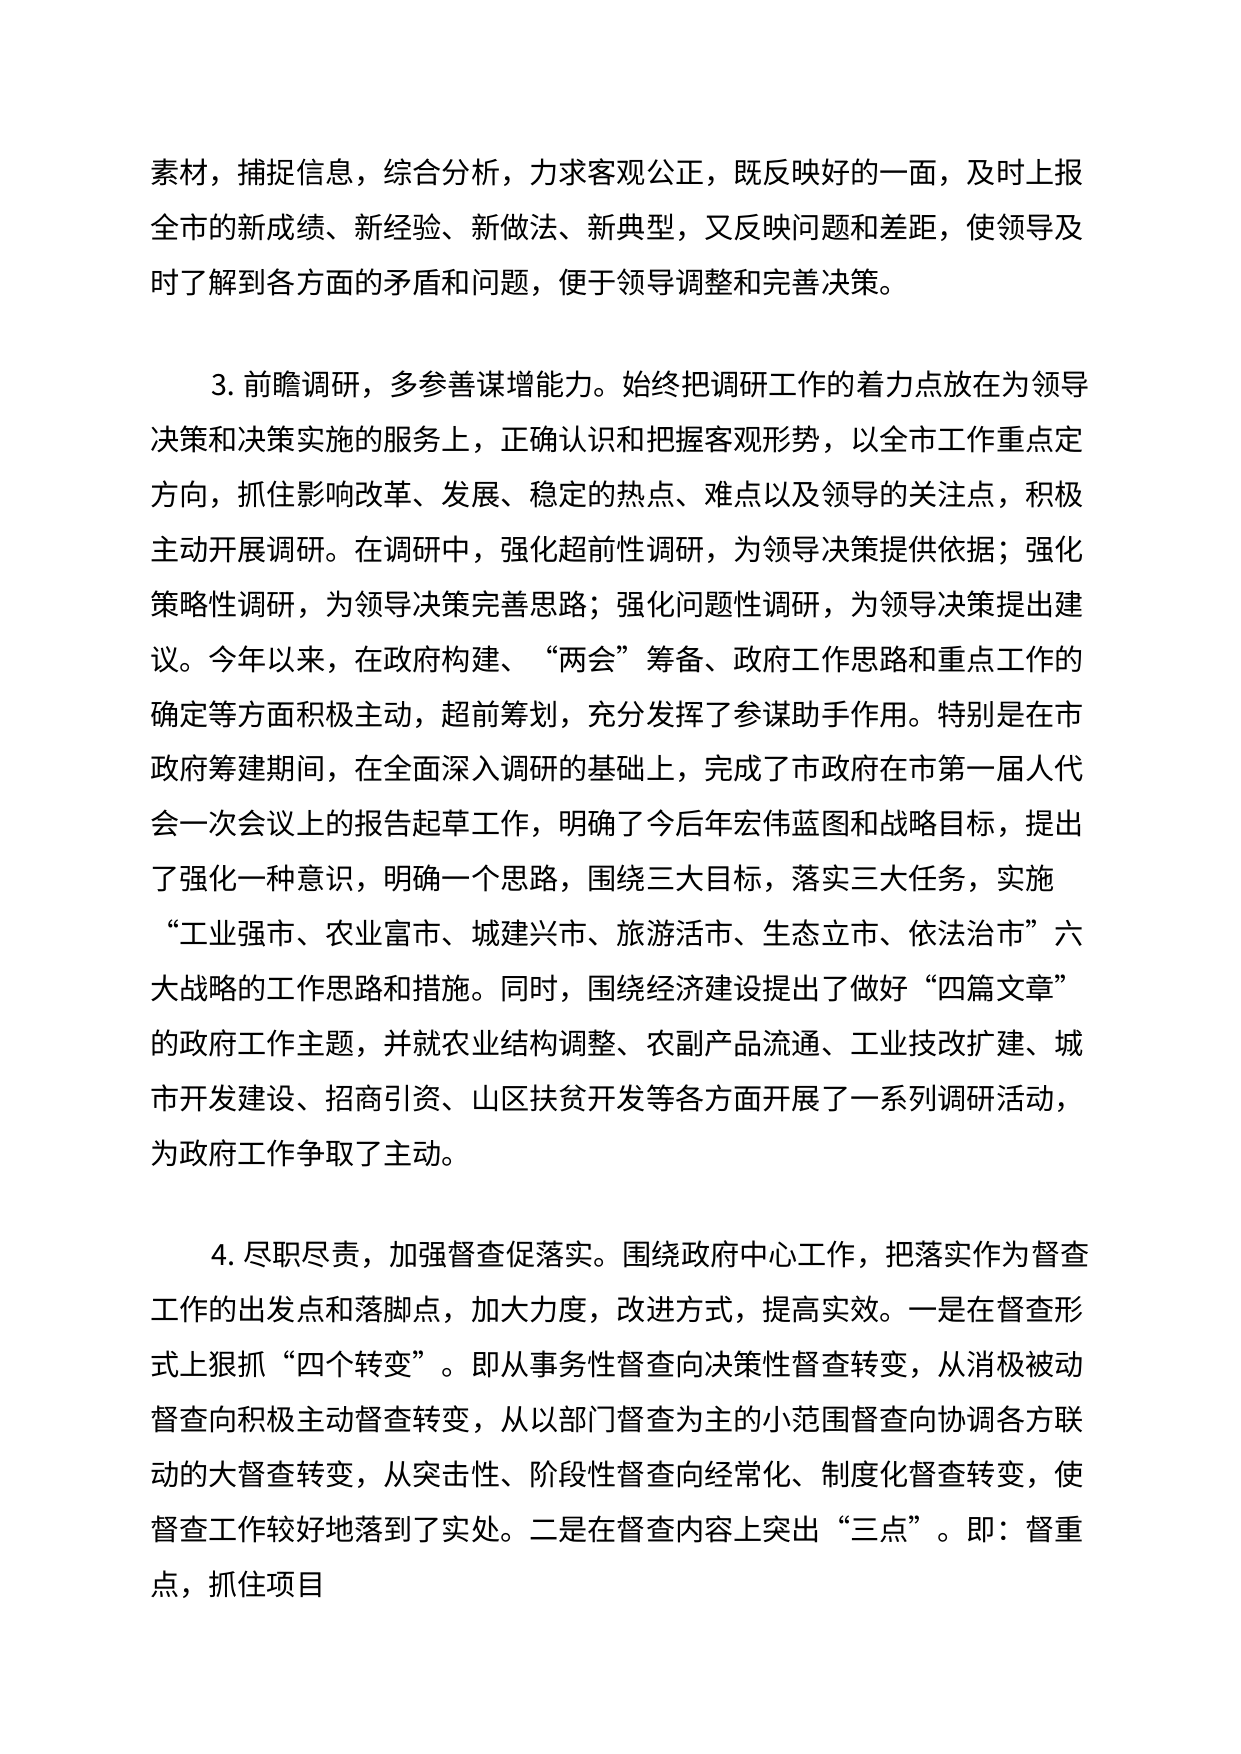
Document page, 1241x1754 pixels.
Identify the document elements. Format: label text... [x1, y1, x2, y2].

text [150, 150, 1090, 302]
text ⒋尽职尽责，加强督查促落实。围绕政府中心工作，把落实作为督查工作的出发点和落脚点，加大力度，改进方式，提高实效。一是在督查形式上狠抓“四个转变”。即从事务性督查向决策性督查转变，从消极被动督查向积极主动督查转变，从以部门督查为主的小范围督查向协调各方联动的大督查转变，从突击性、阶段性督查向经常化、制度化督查转变，使督查工作较好地落到了实处。二是在督查内容上突出“三点”。即：督重点，抓住项目 [150, 1232, 1090, 1604]
text ⒊前瞻调研，多参善谋增能力。始终把调研工作的着力点放在为领导决策和决策实施的服务上，正确认识和把握客观形势，以全市工作重点定方向，抓住影响改革、发展、稳定的热点、难点以及领导的关注点，积极主动开展调研。在调研中，强化超前性调研，为领导决策提供依据；强化策略性调研，为领导决策完善思路；强化问题性调研，为领导决策提出建议。今年以来，在政府构建、“两会”筹备、政府工作思路和重点工作的确定等方面积极主动，超前筹划，充分发挥了参谋助手作用。特别是在市政府筹建期间，在全面深入调研的基础上，完成了市政府在市第一届人代会一次会议上的报告起草工作，明确了今后年宏伟蓝图和战略目标，提出了强化一种意识，明确一个思路，围绕三大目标，落实三大任务，实施“工业强市、农业富市、城建兴市、旅游活市、生态立市、依法治市”六大战略的工作思路和措施。同时，围绕经济建设提出了做好“四篇文章”的政府工作主题，并就农业结构调整、农副产品流通、工业技改扩建、城市开发建设、招商引资、山区扶贫开发等各方面开展了一系列调研活动，为政府工作争取了主动。 [150, 362, 1090, 1172]
